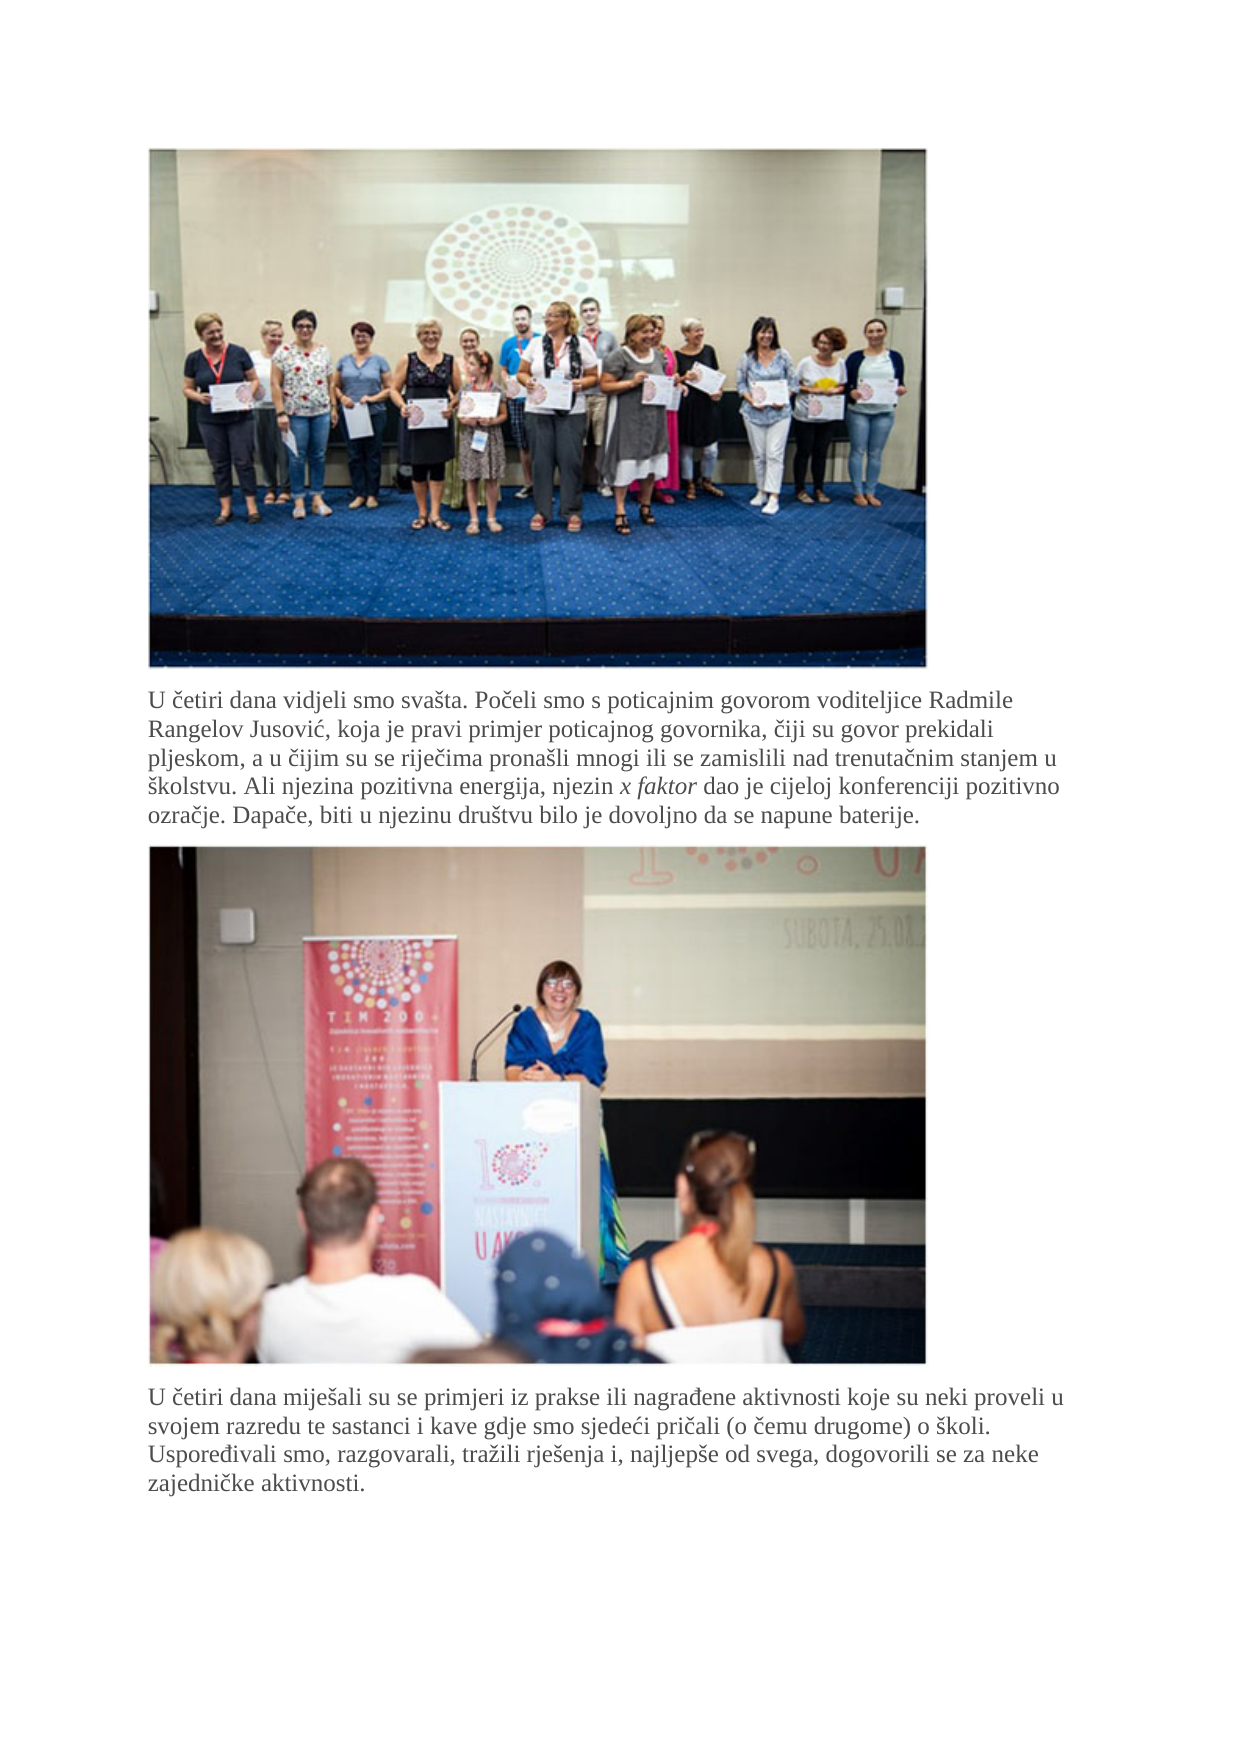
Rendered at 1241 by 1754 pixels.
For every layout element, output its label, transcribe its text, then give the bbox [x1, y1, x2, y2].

picture [147, 147, 929, 670]
text U četiri dana miješali su se primjeri iz prakse ili nagrađene aktivnosti koje su neki proveli u svojem razredu te sastanci i kave gdje smo sjedeći pričali (o čemu drugome) o školi. Uspoređivali smo, razgovarali, tražili rješenja i, najljepše od svega, dogovorili se za neke zajedničke aktivnosti. [148, 1382, 1093, 1497]
picture [147, 844, 929, 1367]
text U četiri dana vidjeli smo svašta. Počeli smo s poticajnim govorom voditeljice Radmile Rangelov Jusović, koja je pravi primjer poticajnog govornika, čiji su govor prekidali pljeskom, a u čijim su se riječima pronašli mnogi ili se zamislili nad trenutačnim stanjem u školstvu. Ali njezina pozitivna energija, njezin x faktor dao je cijeloj konferenciji pozitivno ozračje. Dapače, biti u njezinu društvu bilo je dovoljno da se napune baterije. [148, 685, 1093, 829]
